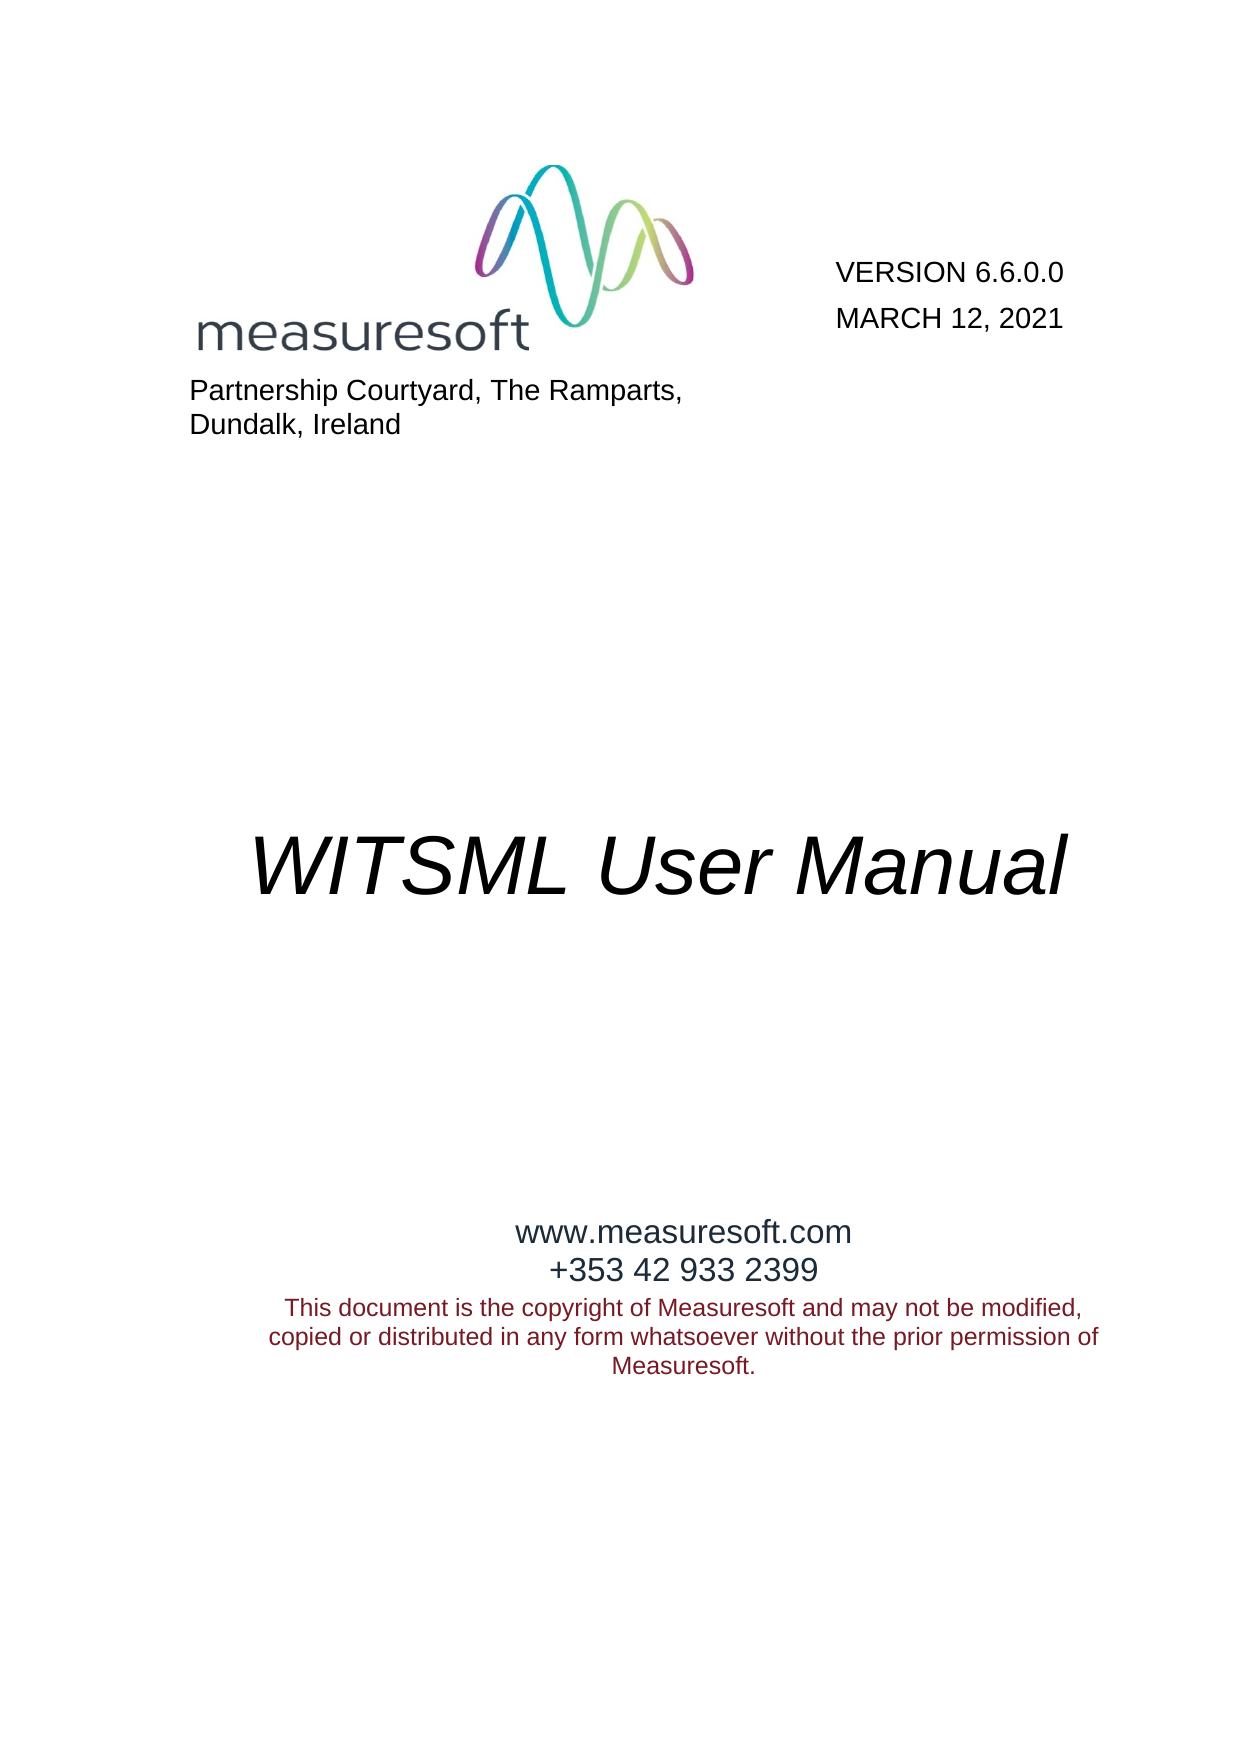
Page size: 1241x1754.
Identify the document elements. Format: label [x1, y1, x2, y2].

picture [198, 165, 694, 351]
